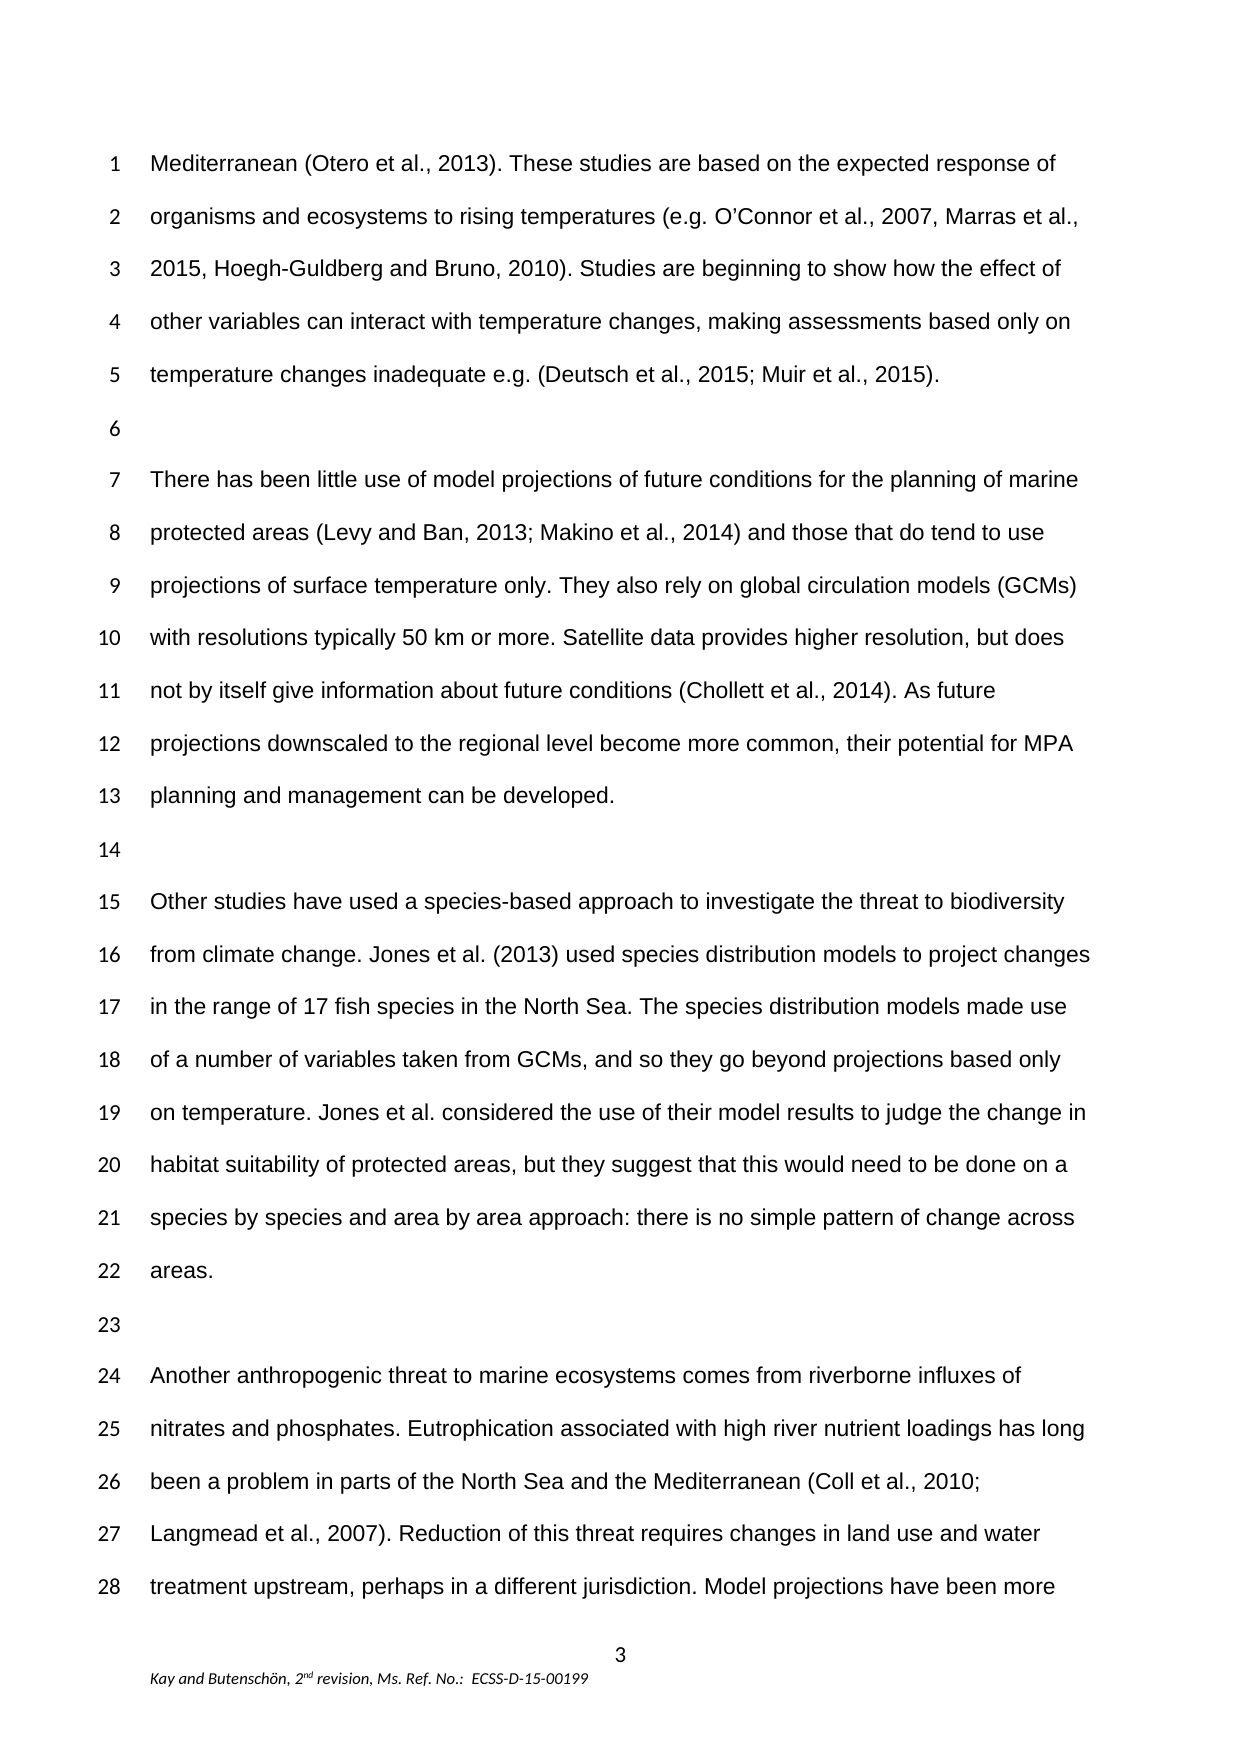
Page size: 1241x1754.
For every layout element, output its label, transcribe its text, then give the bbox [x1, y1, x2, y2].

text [150, 1362, 1090, 1599]
text There has been little use of model projections of future conditions for the planning of marine protected areas (Levy and Ban, 2013; Makino et al., 2014) and those that do tend to use projections of surface temperature only. They also rely on global circulation models (GCMs) with resolutions typically 50 km or more. Satellite data provides higher resolution, but does not by itself give information about future conditions (Chollett et al., 2014). As future projections downscaled to the regional level become more common, their potential for MPA planning and management can be developed. [150, 466, 1090, 809]
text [150, 150, 1090, 387]
text Other studies have used a species-based approach to investigate the threat to biodiversity from climate change. Jones et al. (2013) used species distribution models to project changes in the range of 17 fish species in the North Sea. The species distribution models made use of a number of variables taken from GCMs, and so they go beyond projections based only on temperature. Jones et al. considered the use of their model results to judge the change in habitat suitability of protected areas, but they suggest that this would need to be done on a species by species and area by area approach: there is no simple pattern of change across areas. [150, 888, 1090, 1283]
